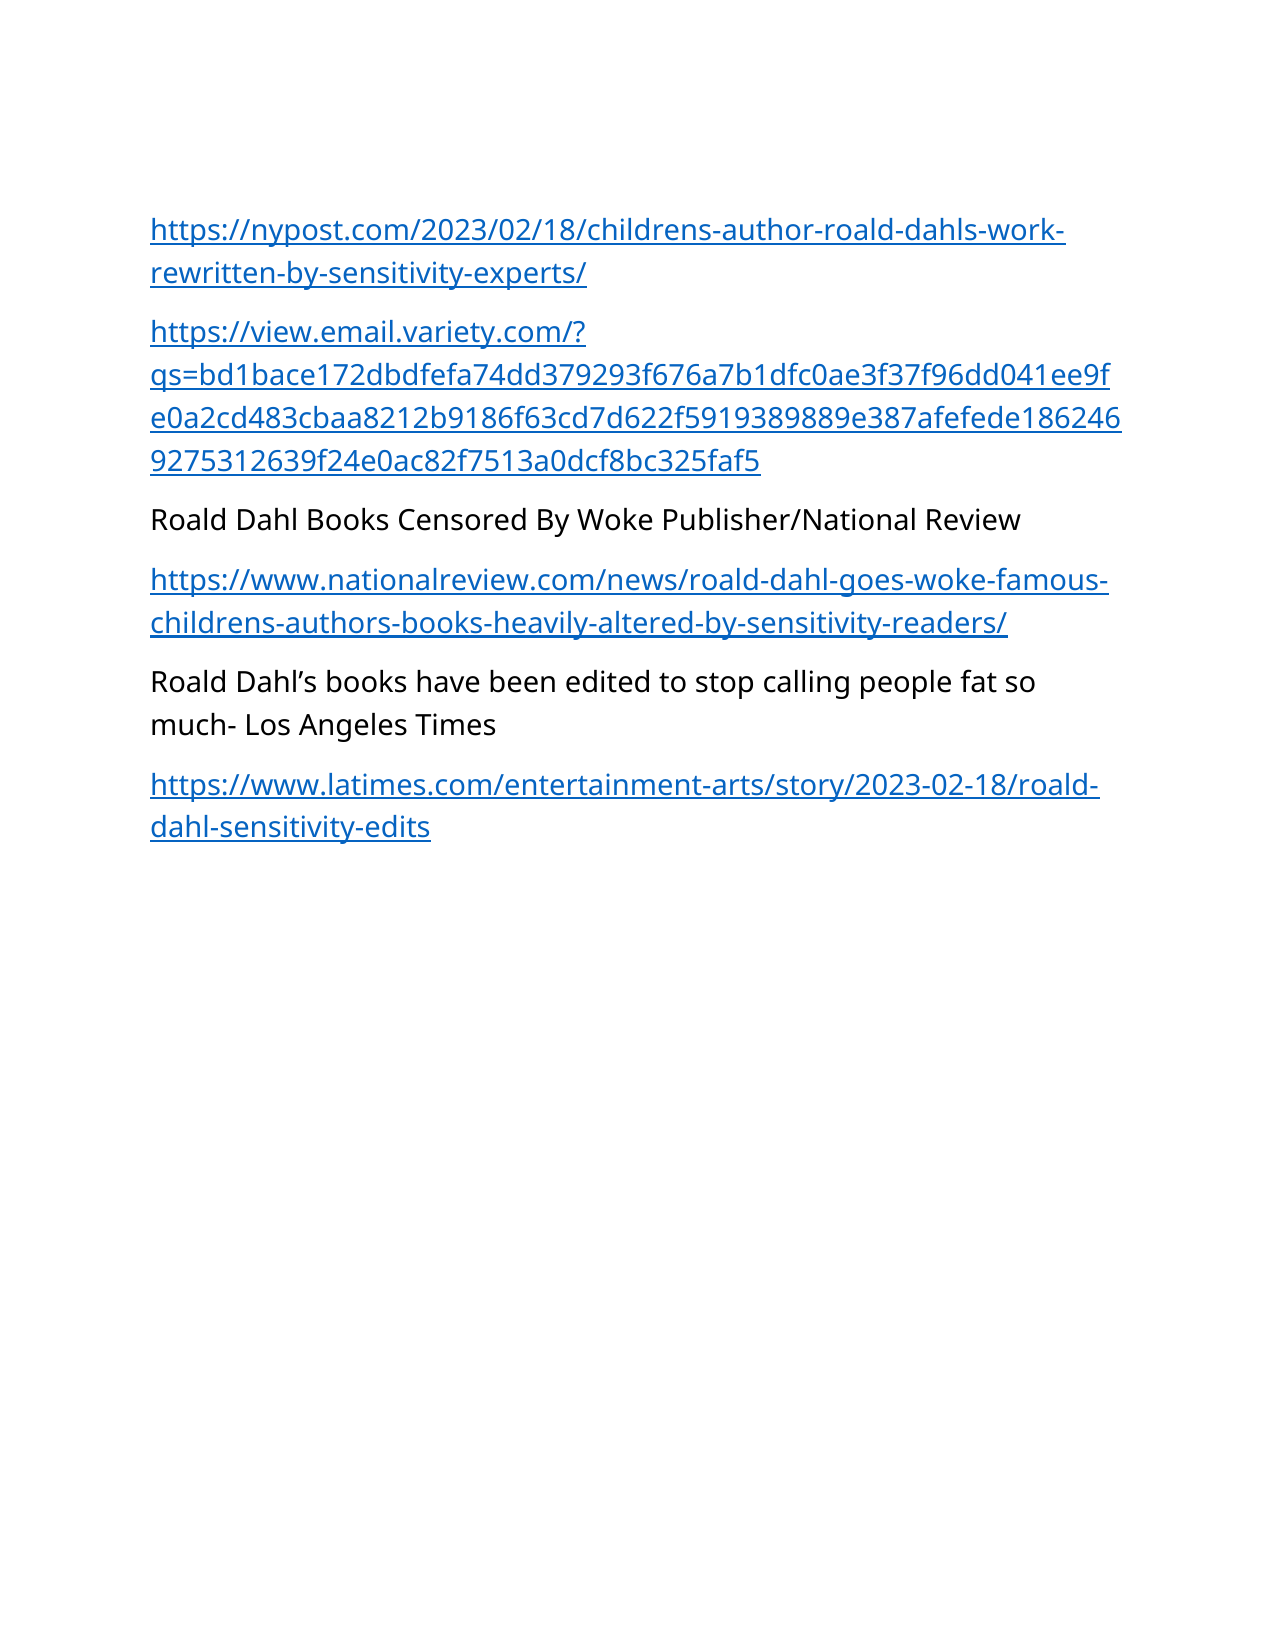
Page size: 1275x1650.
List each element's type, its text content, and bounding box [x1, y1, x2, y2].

text Roald Dahl Books Censored By Woke Publisher/National Review [150, 500, 1125, 539]
text Roald Dahl’s books have been edited to stop calling people fat so much- Los Angeles Times [150, 661, 1125, 744]
text https://www.latimes.com/entertainment-arts/story/2023-02-18/roald-dahl-sensitivity-edits [150, 764, 1125, 846]
text https://view.email.variety.com/?qs=bd1bace172dbdfefa74dd379293f676a7b1dfc0ae3f37f96dd041ee9fe0a2cd483cbaa8212b9186f63cd7d622f5919389889e387afefede1862469275312639f24e0ac82f7513a0dcf8bc325faf5 [150, 312, 1125, 480]
text https://nypost.com/2023/02/18/childrens-author-roald-dahls-work-rewritten-by-sensitivity-experts/ [150, 209, 1125, 292]
text https://www.nationalreview.com/news/roald-dahl-goes-woke-famous-childrens-authors-books-heavily-altered-by-sensitivity-readers/ [150, 559, 1125, 642]
